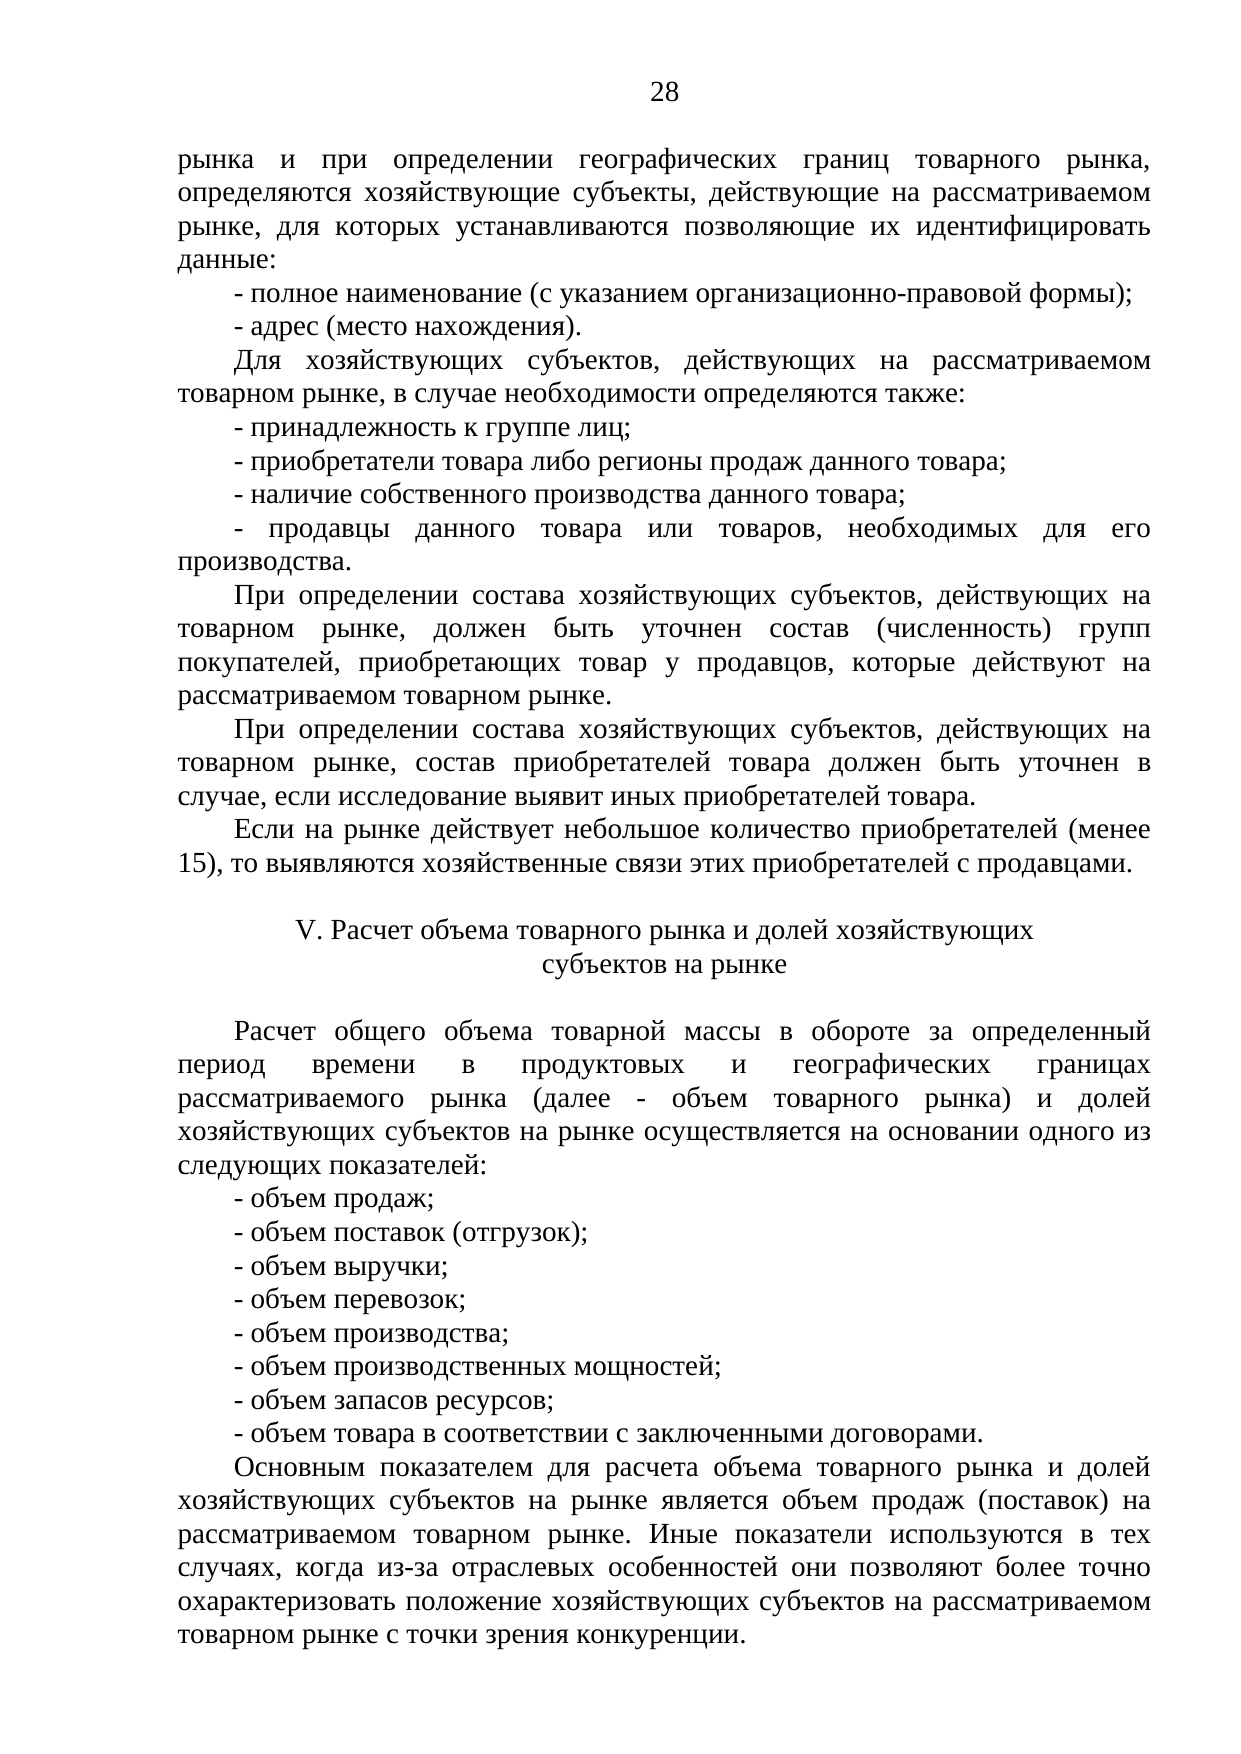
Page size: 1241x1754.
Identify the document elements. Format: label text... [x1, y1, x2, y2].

text При определении состава хозяйствующих субъектов, действующих на товарном рынке, должен быть уточнен состав (численность) групп покупателей, приобретающих товар у продавцов, которые действуют на рассматриваемом товарном рынке. [177, 577, 1152, 711]
text - продавцы данного товара или товаров, необходимых для его производства. [177, 510, 1152, 577]
text - приобретатели товара либо регионы продаж данного товара; [177, 443, 1152, 476]
text - принадлежность к группе лиц; [177, 409, 1152, 443]
text Для хозяйствующих субъектов, действующих на рассматриваемом товарном рынке, в случае необходимости определяются также: [177, 342, 1152, 409]
text Расчет общего объема товарной массы в обороте за определенный период времени в продуктовых и географических границах рассматриваемого рынка (далее - объем товарного рынка) и долей хозяйствующих субъектов на рынке осуществляется на основании одного из следующих показателей: [177, 1013, 1152, 1181]
text - объем производственных мощностей; [177, 1348, 1152, 1382]
text субъектов на рынке [177, 946, 1152, 979]
text - объем поставок (отгрузок); [177, 1214, 1152, 1248]
text При определении состава хозяйствующих субъектов, действующих на товарном рынке, состав приобретателей товара должен быть уточнен в случае, если исследование выявит иных приобретателей товара. [177, 711, 1152, 812]
text - наличие собственного производства данного товара; [177, 476, 1152, 510]
text - объем производства; [177, 1315, 1152, 1348]
text Основным показателем для расчета объема товарного рынка и долей хозяйствующих субъектов на рынке является объем продаж (поставок) на рассматриваемом товарном рынке. Иные показатели используются в тех случаях, когда из-за отраслевых особенностей они позволяют более точно охарактеризовать положение хозяйствующих субъектов на рассматриваемом товарном рынке с точки зрения конкуренции. [177, 1449, 1152, 1650]
text - объем перевозок; [177, 1281, 1152, 1315]
text - полное наименование (с указанием организационно-правовой формы); [177, 275, 1152, 308]
text - объем выручки; [177, 1248, 1152, 1281]
text - объем запасов ресурсов; [177, 1382, 1152, 1415]
text V. Расчет объема товарного рынка и долей хозяйствующих [177, 912, 1152, 946]
text - адрес (место нахождения). [177, 308, 1152, 342]
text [177, 141, 1152, 275]
text Если на рынке действует небольшое количество приобретателей (менее 15), то выявляются хозяйственные связи этих приобретателей с продавцами. [177, 812, 1152, 879]
text - объем товара в соответствии с заключенными договорами. [177, 1415, 1152, 1449]
text - объем продаж; [177, 1181, 1152, 1214]
